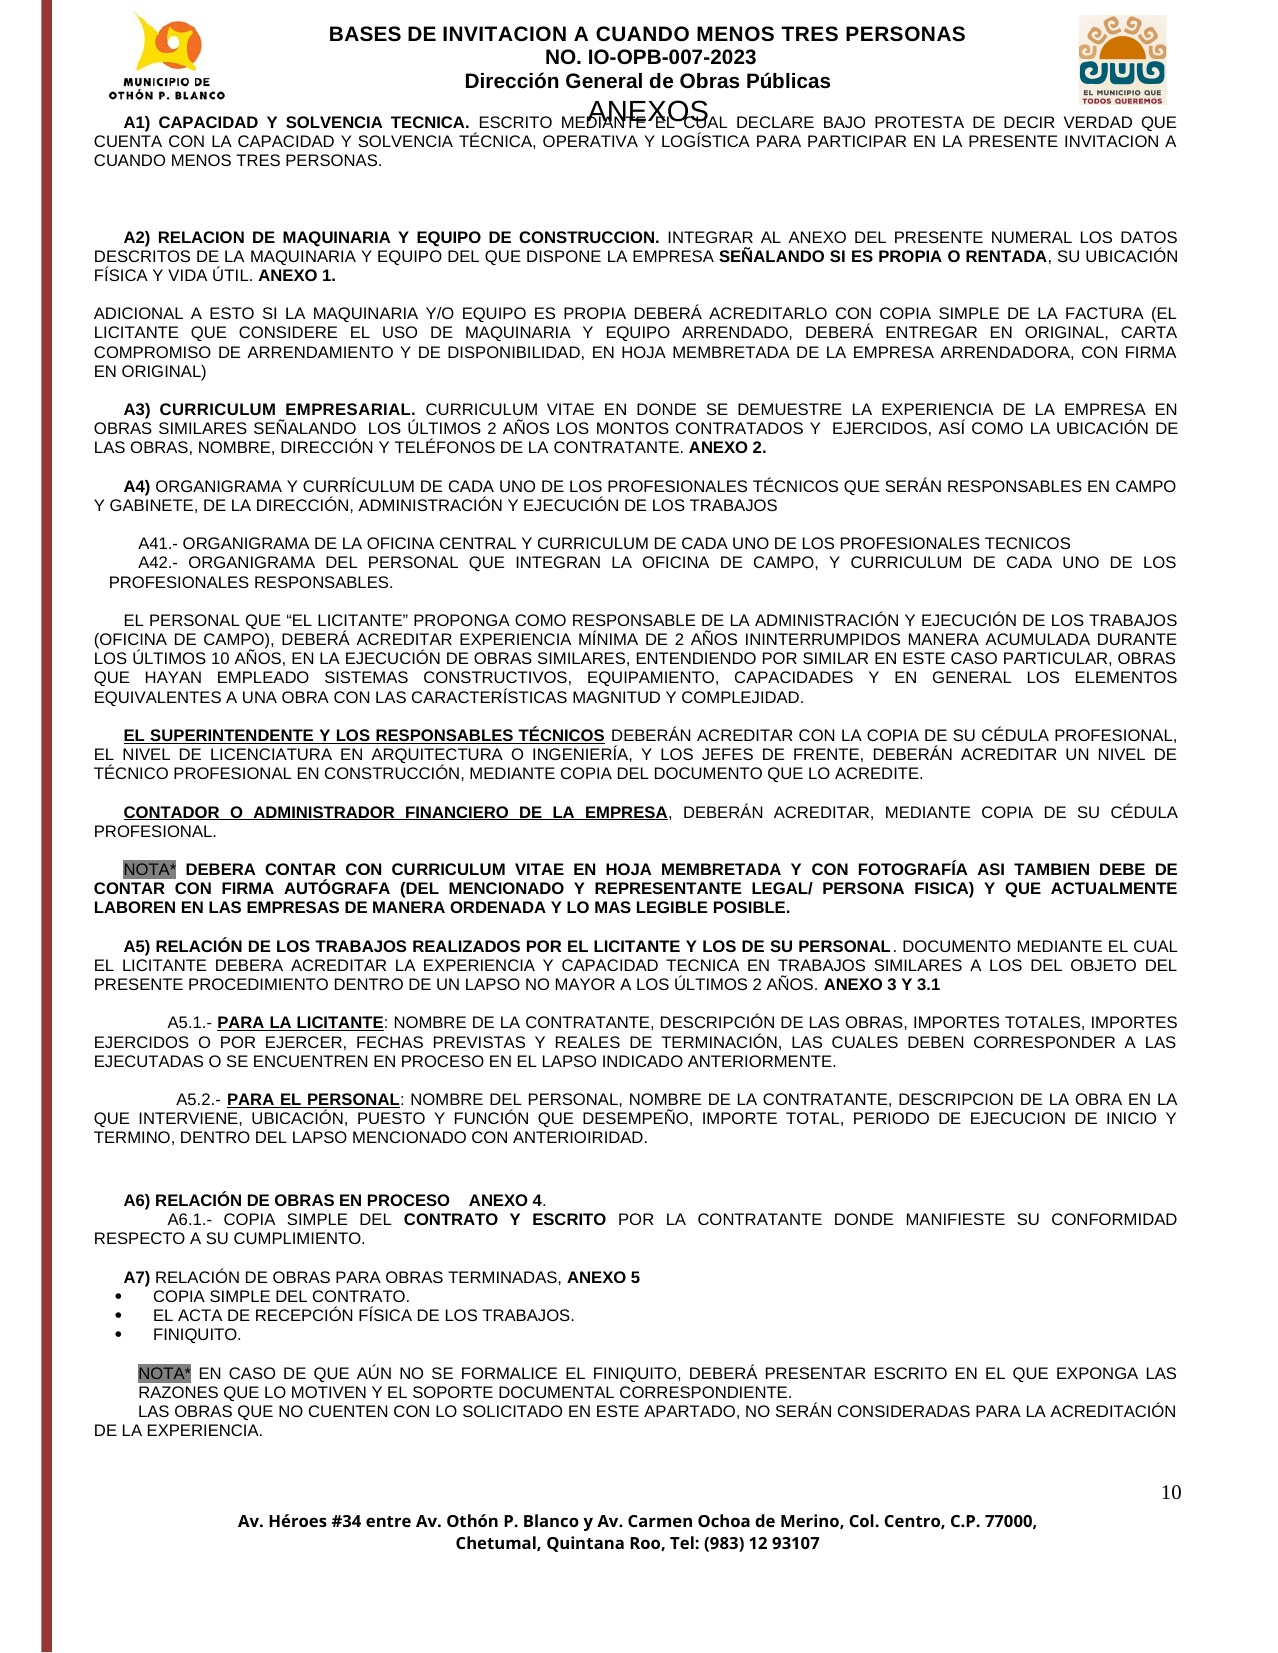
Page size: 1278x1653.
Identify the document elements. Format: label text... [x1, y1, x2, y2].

text A3) CURRICULUM EMPRESARIAL. CURRICULUM VITAE EN DONDE SE DEMUESTRE LA EXPERIENCIA DE LA EMPRESA EN OBRAS SIMILARES SEÑALANDO LOS ÚLTIMOS 2 AÑOS LOS MONTOS CONTRATADOS Y EJERCIDOS, ASÍ COMO LA UBICACIÓN DE LAS OBRAS, NOMBRE, DIRECCIÓN Y TELÉFONOS DE LA CONTRATANTE. ANEXO 2. [94, 400, 1178, 457]
text LAS OBRAS QUE NO CUENTEN CON LO SOLICITADO EN ESTE APARTADO, NO SERÁN CONSIDERADAS PARA LA ACREDITACIÓN DE LA EXPERIENCIA. [94, 1402, 1178, 1440]
text A41.- ORGANIGRAMA DE LA OFICINA CENTRAL Y CURRICULUM DE CADA UNO DE LOS PROFESIONALES TECNICOS [108, 534, 1178, 553]
picture [1078, 15, 1167, 105]
text A6) RELACIÓN DE OBRAS EN PROCESO ANEXO 4. [94, 1191, 1178, 1210]
picture [104, 0, 237, 112]
text A6.1.- COPIA SIMPLE DEL CONTRATO Y ESCRITO POR LA CONTRATANTE DONDE MANIFIESTE SU CONFORMIDAD RESPECTO A SU CUMPLIMIENTO. [94, 1210, 1178, 1248]
text CONTADOR O ADMINISTRADOR FINANCIERO DE LA EMPRESA, DEBERÁN ACREDITAR, MEDIANTE COPIA DE SU CÉDULA PROFESIONAL. [94, 802, 1178, 841]
text ADICIONAL A ESTO SI LA MAQUINARIA Y/O EQUIPO ES PROPIA DEBERÁ ACREDITARLO CON COPIA SIMPLE DE LA FACTURA (EL LICITANTE QUE CONSIDERE EL USO DE MAQUINARIA Y EQUIPO ARRENDADO, DEBERÁ ENTREGAR EN ORIGINAL, CARTA COMPROMISO DE ARRENDAMIENTO Y DE DISPONIBILIDAD, EN HOJA MEMBRETADA DE LA EMPRESA ARRENDADORA, CON FIRMA EN ORIGINAL) [94, 304, 1178, 381]
text A4) ORGANIGRAMA Y CURRÍCULUM DE CADA UNO DE LOS PROFESIONALES TÉCNICOS QUE SERÁN RESPONSABLES EN CAMPO Y GABINETE, DE LA DIRECCIÓN, ADMINISTRACIÓN Y EJECUCIÓN DE LOS TRABAJOS [94, 477, 1178, 515]
text A5.2.- PARA EL PERSONAL: NOMBRE DEL PERSONAL, NOMBRE DE LA CONTRATANTE, DESCRIPCION DE LA OBRA EN LA QUE INTERVIENE, UBICACIÓN, PUESTO Y FUNCIÓN QUE DESEMPEÑO, IMPORTE TOTAL, PERIODO DE EJECUCION DE INICIO Y TERMINO, DENTRO DEL LAPSO MENCIONADO CON ANTERIOIRIDAD. [94, 1090, 1178, 1147]
text EL PERSONAL QUE “EL LICITANTE” PROPONGA COMO RESPONSABLE DE LA ADMINISTRACIÓN Y EJECUCIÓN DE LOS TRABAJOS (OFICINA DE CAMPO), DEBERÁ ACREDITAR EXPERIENCIA MÍNIMA DE 2 AÑOS ININTERRUMPIDOS MANERA ACUMULADA DURANTE LOS ÚLTIMOS 10 AÑOS, EN LA EJECUCIÓN DE OBRAS SIMILARES, ENTENDIENDO POR SIMILAR EN ESTE CASO PARTICULAR, OBRAS QUE HAYAN EMPLEADO SISTEMAS CONSTRUCTIVOS, EQUIPAMIENTO, CAPACIDADES Y EN GENERAL LOS ELEMENTOS EQUIVALENTES A UNA OBRA CON LAS CARACTERÍSTICAS MAGNITUD Y COMPLEJIDAD. [94, 611, 1178, 707]
list EL ACTA DE RECEPCIÓN FÍSICA DE LOS TRABAJOS. [115, 1306, 1178, 1325]
text NOTA* DEBERA CONTAR CON CURRICULUM VITAE EN HOJA MEMBRETADA Y CON FOTOGRAFÍA ASI TAMBIEN DEBE DE CONTAR CON FIRMA AUTÓGRAFA (DEL MENCIONADO Y REPRESENTANTE LEGAL/ PERSONA FISICA) Y QUE ACTUALMENTE LABOREN EN LAS EMPRESAS DE MANERA ORDENADA Y LO MAS LEGIBLE POSIBLE. [94, 860, 1178, 917]
text A1) CAPACIDAD Y SOLVENCIA TECNICA. ESCRITO MEDIANTE EL CUAL DECLARE BAJO PROTESTA DE DECIR VERDAD QUE CUENTA CON LA CAPACIDAD Y SOLVENCIA TÉCNICA, OPERATIVA Y LOGÍSTICA PARA PARTICIPAR EN LA PRESENTE INVITACION A CUANDO MENOS TRES PERSONAS. [94, 112, 1178, 170]
text A2) RELACION DE MAQUINARIA Y EQUIPO DE CONSTRUCCION. INTEGRAR AL ANEXO DEL PRESENTE NUMERAL LOS DATOS DESCRITOS DE LA MAQUINARIA Y EQUIPO DEL QUE DISPONE LA EMPRESA SEÑALANDO SI ES PROPIA O RENTADA, SU UBICACIÓN FÍSICA Y VIDA ÚTIL. ANEXO 1. [94, 227, 1178, 285]
text A5.1.- PARA LA LICITANTE: NOMBRE DE LA CONTRATANTE, DESCRIPCIÓN DE LAS OBRAS, IMPORTES TOTALES, IMPORTES EJERCIDOS O POR EJERCER, FECHAS PREVISTAS Y REALES DE TERMINACIÓN, LAS CUALES DEBEN CORRESPONDER A LAS EJECUTADAS O SE ENCUENTREN EN PROCESO EN EL LAPSO INDICADO ANTERIORMENTE. [94, 1013, 1178, 1071]
text EL SUPERINTENDENTE Y LOS RESPONSABLES TÉCNICOS DEBERÁN ACREDITAR CON LA COPIA DE SU CÉDULA PROFESIONAL, EL NIVEL DE LICENCIATURA EN ARQUITECTURA O INGENIERÍA, Y LOS JEFES DE FRENTE, DEBERÁN ACREDITAR UN NIVEL DE TÉCNICO PROFESIONAL EN CONSTRUCCIÓN, MEDIANTE COPIA DEL DOCUMENTO QUE LO ACREDITE. [94, 726, 1178, 783]
text A5) RELACIÓN DE LOS TRABAJOS REALIZADOS POR EL LICITANTE Y LOS DE SU PERSONAL. DOCUMENTO MEDIANTE EL CUAL EL LICITANTE DEBERA ACREDITAR LA EXPERIENCIA Y CAPACIDAD TECNICA EN TRABAJOS SIMILARES A LOS DEL OBJETO DEL PRESENTE PROCEDIMIENTO DENTRO DE UN LAPSO NO MAYOR A LOS ÚLTIMOS 2 AÑOS. ANEXO 3 Y 3.1 [94, 937, 1178, 994]
text A42.- ORGANIGRAMA DEL PERSONAL QUE INTEGRAN LA OFICINA DE CAMPO, Y CURRICULUM DE CADA UNO DE LOS PROFESIONALES RESPONSABLES. [108, 553, 1178, 592]
list COPIA SIMPLE DEL CONTRATO. [115, 1287, 1178, 1306]
list FINIQUITO. [115, 1325, 1178, 1344]
text A7) RELACIÓN DE OBRAS PARA OBRAS TERMINADAS, ANEXO 5 [123, 1267, 1178, 1287]
list NOTA* EN CASO DE QUE AÚN NO SE FORMALICE EL FINIQUITO, DEBERÁ PRESENTAR ESCRITO EN EL QUE EXPONGA LAS RAZONES QUE LO MOTIVEN Y EL SOPORTE DOCUMENTAL CORRESPONDIENTE. [138, 1363, 1178, 1402]
